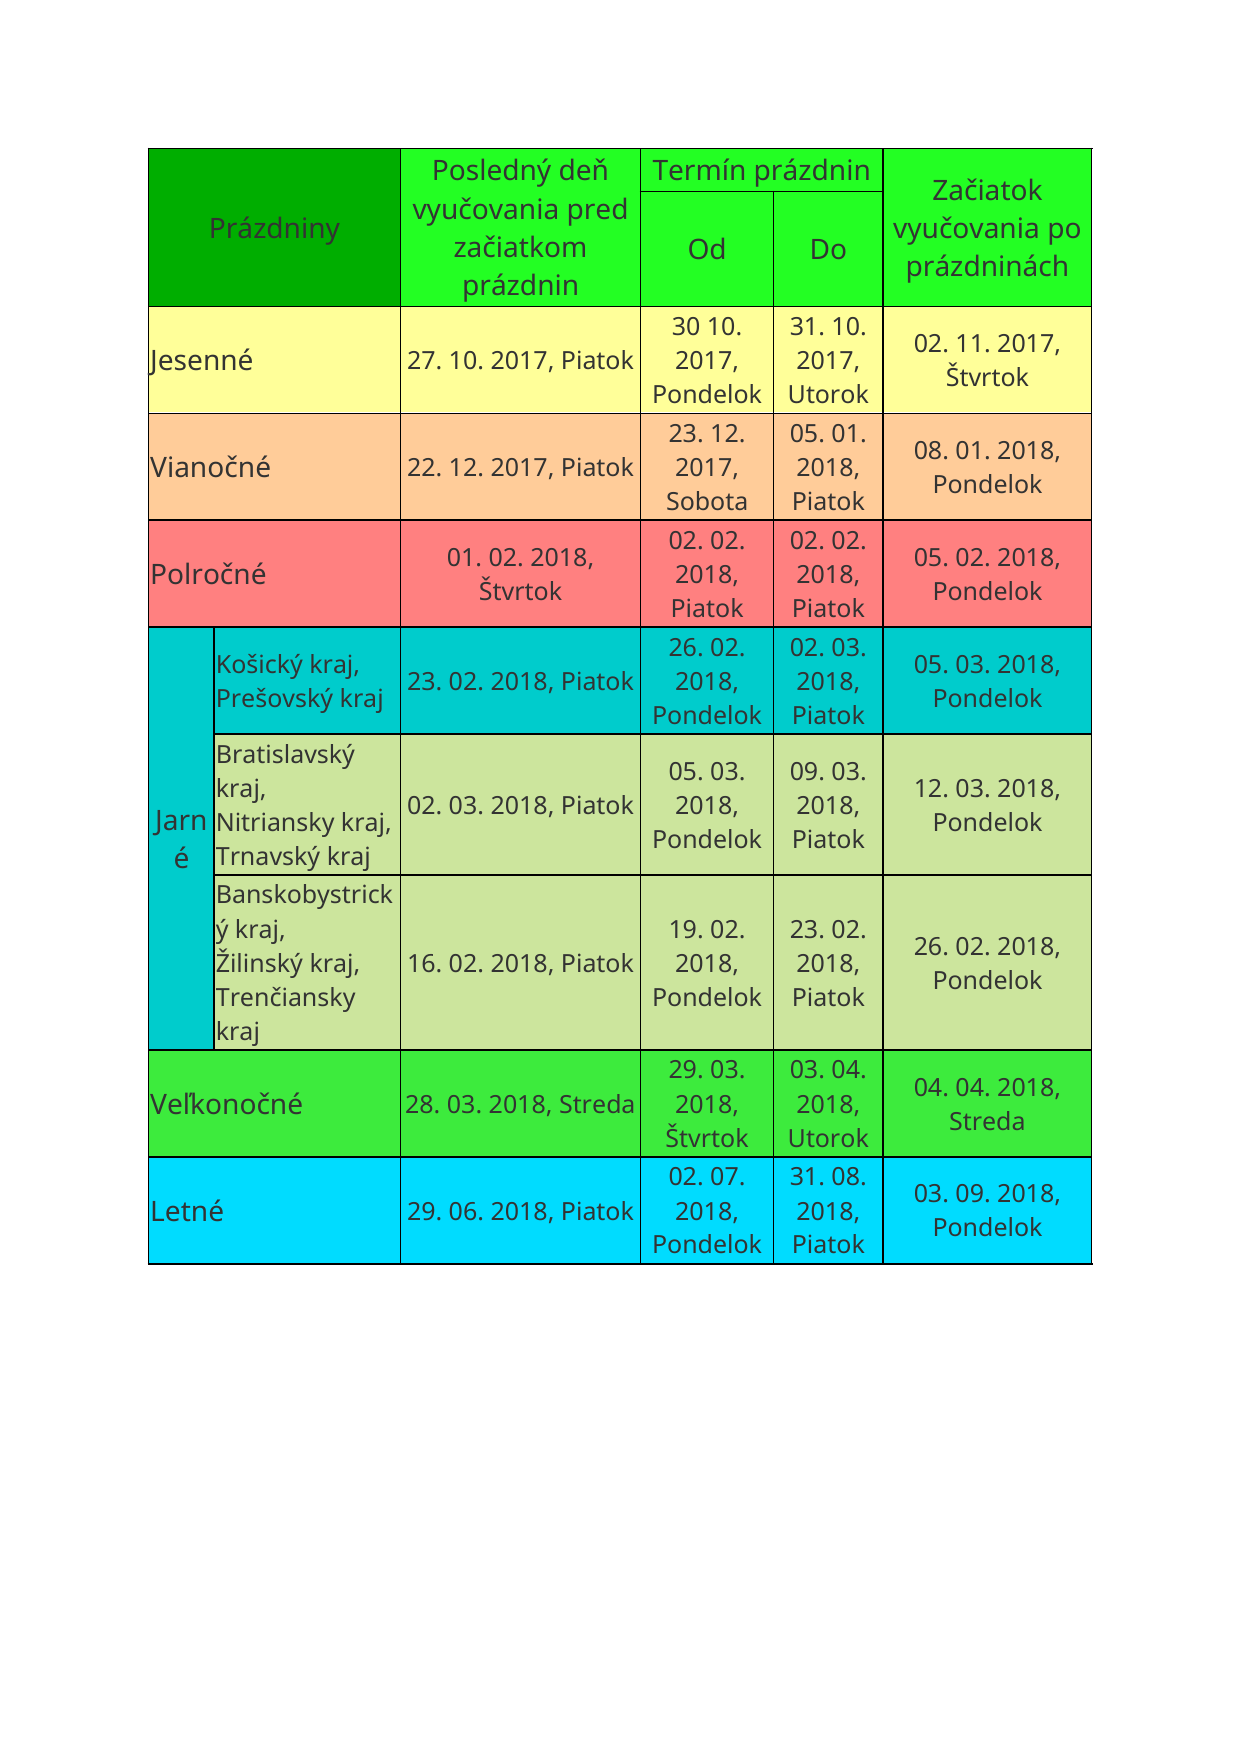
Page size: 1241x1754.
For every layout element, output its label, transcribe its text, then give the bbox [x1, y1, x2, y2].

table_cell Veľkonočné [149, 1051, 400, 1156]
table_cell Banskobystrický kraj, Žilinský kraj, Trenčiansky kraj [215, 876, 400, 1049]
table_cell 22. 12. 2017, Piatok [401, 414, 640, 519]
table_cell 28. 03. 2018, Streda [401, 1051, 640, 1156]
table_cell 05. 03. 2018, Pondelok [884, 628, 1091, 733]
table_cell 26. 02. 2018, Pondelok [884, 876, 1091, 1049]
table_cell 12. 03. 2018, Pondelok [884, 735, 1091, 874]
table_cell 02. 11. 2017, Štvrtok [884, 307, 1091, 412]
table_cell Letné [149, 1158, 400, 1263]
table_cell 09. 03. 2018, Piatok [774, 735, 882, 874]
table_cell 29. 03. 2018, Štvrtok [641, 1051, 773, 1156]
table_cell 23. 12. 2017, Sobota [641, 414, 773, 519]
table_cell 01. 02. 2018, Štvrtok [401, 521, 640, 626]
table_cell 31. 10. 2017, Utorok [774, 307, 882, 412]
table_cell 02. 02. 2018, Piatok [641, 521, 773, 626]
table_cell Košický kraj, Prešovský kraj [215, 628, 400, 733]
table_cell 05. 03. 2018, Pondelok [641, 735, 773, 874]
table_cell 27. 10. 2017, Piatok [401, 307, 640, 412]
table_cell 08. 01. 2018, Pondelok [884, 414, 1091, 519]
table_cell 02. 03. 2018, Piatok [774, 628, 882, 733]
table_cell 02. 07. 2018, Pondelok [641, 1158, 773, 1263]
table_cell 30 10. 2017, Pondelok [641, 307, 773, 412]
table_cell 16. 02. 2018, Piatok [401, 876, 640, 1049]
table_cell 31. 08. 2018, Piatok [774, 1158, 882, 1263]
table_cell Jesenné [149, 307, 400, 412]
table_cell Vianočné [149, 414, 400, 519]
table_cell 02. 02. 2018, Piatok [774, 521, 882, 626]
table_cell Polročné [149, 521, 400, 626]
table_cell 23. 02. 2018, Piatok [774, 876, 882, 1049]
table_cell 19. 02. 2018, Pondelok [641, 876, 773, 1049]
table_cell Bratislavský kraj, Nitriansky kraj, Trnavský kraj [215, 735, 400, 874]
table_cell 05. 02. 2018, Pondelok [884, 521, 1091, 626]
table_cell 29. 06. 2018, Piatok [401, 1158, 640, 1263]
table_header Prázdniny [149, 149, 400, 306]
table_cell 03. 04. 2018, Utorok [774, 1051, 882, 1156]
table_cell Do [774, 192, 882, 306]
table_header Posledný deň vyučovania pred začiatkom prázdnin [401, 149, 640, 306]
table_header Termín prázdnin [641, 149, 882, 191]
table_cell Od [641, 192, 773, 306]
table_header Začiatok vyučovania po prázdninách [884, 149, 1091, 306]
table_cell 04. 04. 2018, Streda [884, 1051, 1091, 1156]
table_cell 26. 02. 2018, Pondelok [641, 628, 773, 733]
table_cell Jarné [149, 628, 213, 1049]
table_cell 03. 09. 2018, Pondelok [884, 1158, 1091, 1263]
table_cell 23. 02. 2018, Piatok [401, 628, 640, 733]
table_cell 05. 01. 2018, Piatok [774, 414, 882, 519]
table_cell 02. 03. 2018, Piatok [401, 735, 640, 874]
